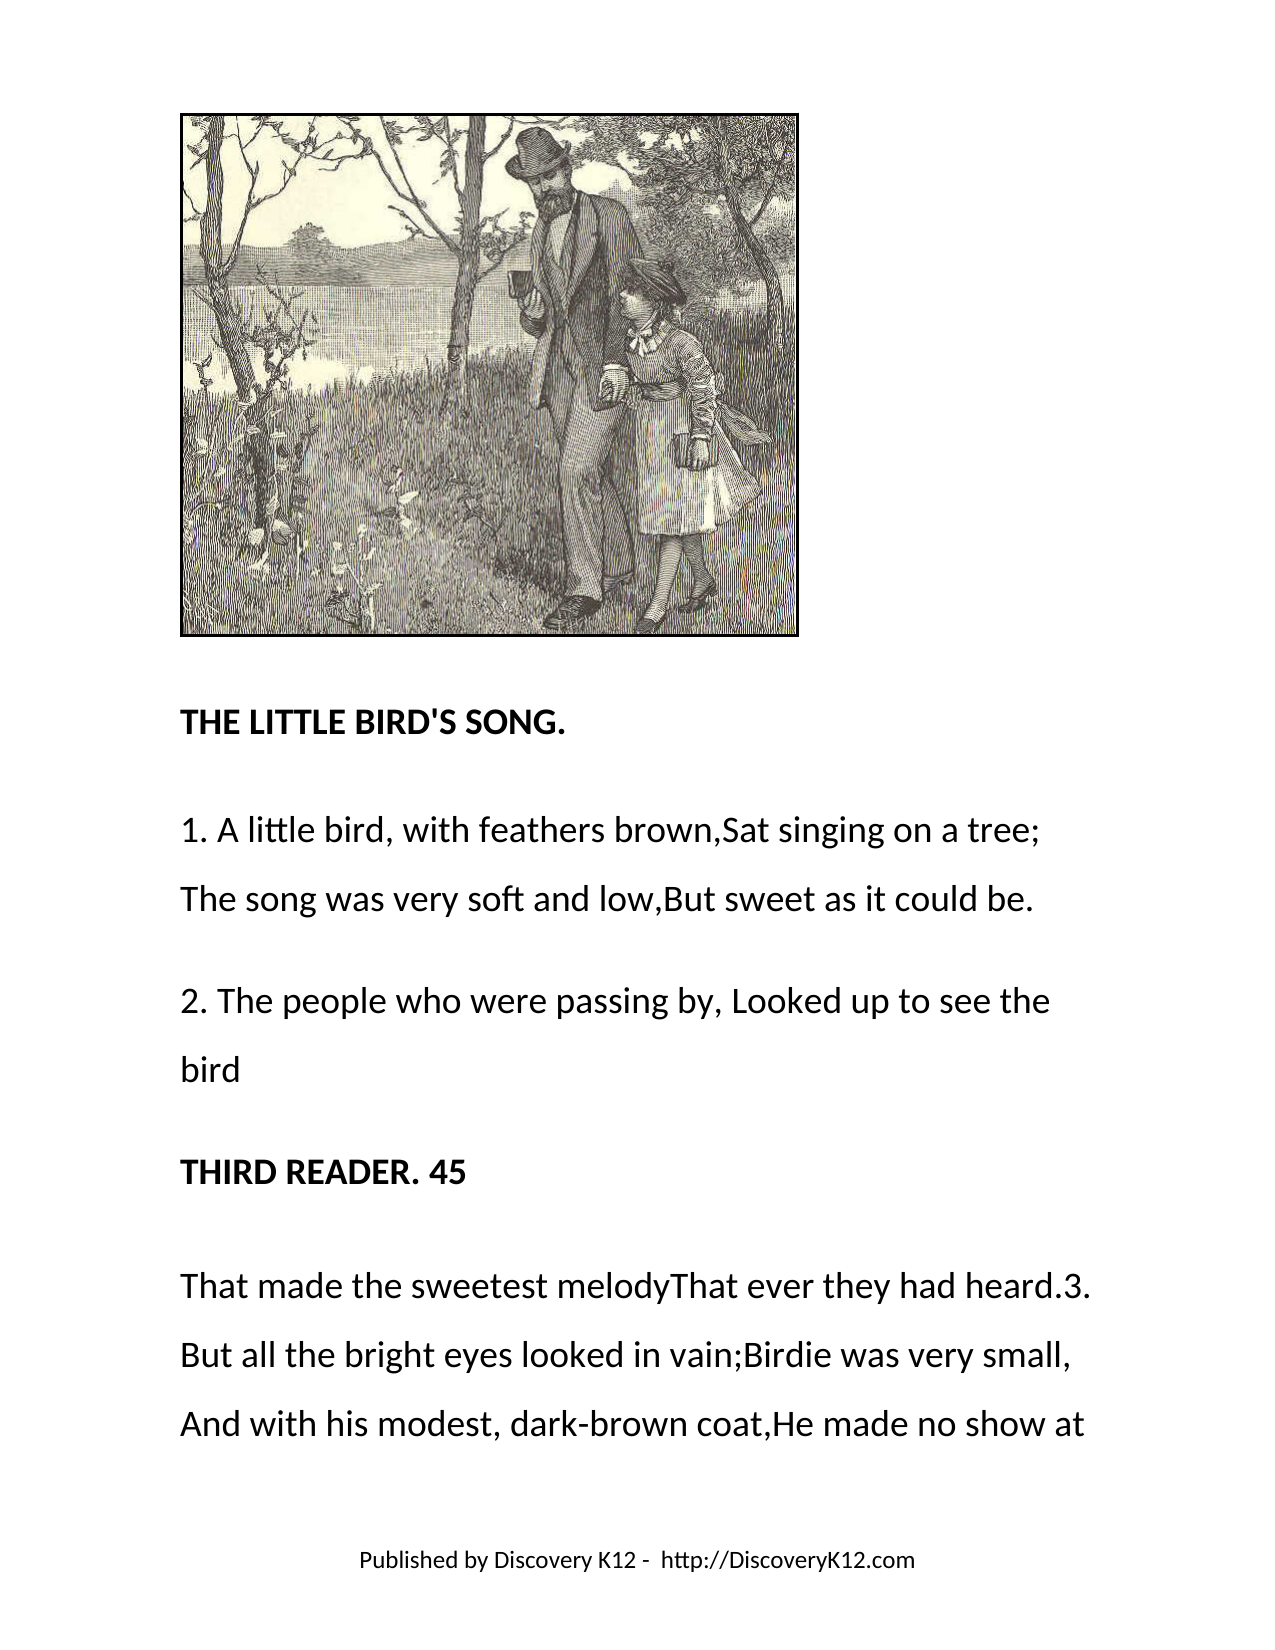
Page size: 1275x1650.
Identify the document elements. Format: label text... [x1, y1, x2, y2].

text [180, 1262, 1095, 1446]
picture [183, 116, 796, 634]
text 1. A little bird, with feathers brown, Sat singing on a tree; The song was very soft and low, But sweet as it could be. [180, 806, 1095, 921]
text THE LITTLE BIRD'S SONG. [180, 698, 1095, 743]
text THIRD READER. 45 [180, 1148, 1095, 1193]
text 2. The people who were passing by, Looked up to see the bird [180, 977, 1095, 1091]
